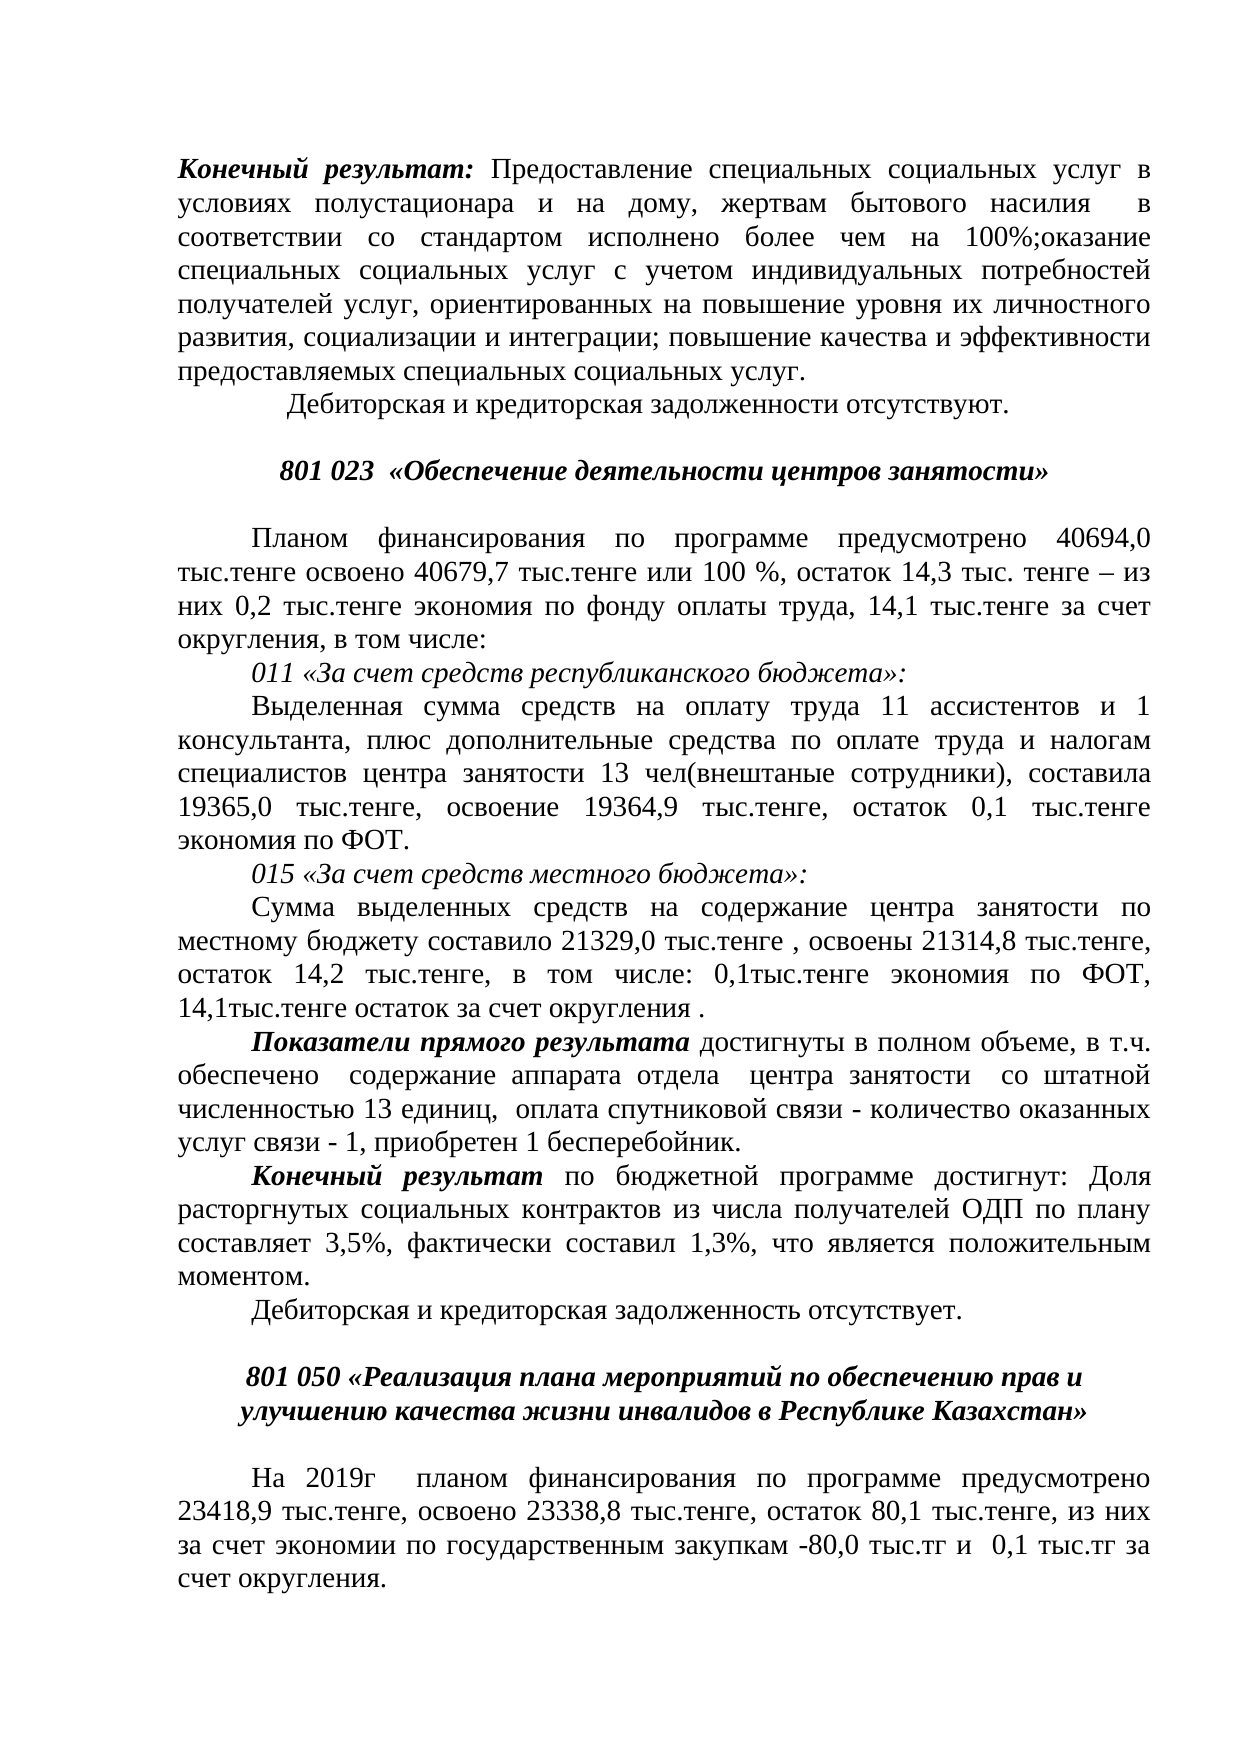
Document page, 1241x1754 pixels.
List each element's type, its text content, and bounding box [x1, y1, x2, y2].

text 801 050 «Реализация плана мероприятий по обеспечению прав и улучшению качества жизни инвалидов в Республике Казахстан» [177, 1359, 1152, 1426]
text 801 023 «Обеспечение деятельности центров занятости» [177, 453, 1152, 487]
text Дебиторская и кредиторская задолженности отсутствуют. [177, 386, 1152, 420]
text Конечный результат по бюджетной программе достигнут: Доля расторгнутых социальных контрактов из числа получателей ОДП по плану составляет 3,5%, фактически составил 1,3%, что является положительным моментом. [177, 1158, 1152, 1292]
text Планом финансирования по программе предусмотрено 40694,0 тыс.тенге освоено 40679,7 тыс.тенге или 100 %, остаток 14,3 тыс. тенге – из них 0,2 тыс.тенге экономия по фонду оплаты труда, 14,1 тыс.тенге за счет округления, в том числе: [177, 521, 1152, 655]
text Дебиторская и кредиторская задолженность отсутствует. [177, 1292, 1152, 1326]
text Выделенная сумма средств на оплату труда 11 ассистентов и 1 консультанта, плюс дополнительные средства по оплате труда и налогам специалистов центра занятости 13 чел(внештаные сотрудники), составила 19365,0 тыс.тенге, освоение 19364,9 тыс.тенге, остаток 0,1 тыс.тенге экономия по ФОТ. [177, 688, 1152, 856]
text Показатели прямого результата достигнуты в полном объеме, в т.ч. обеспечено содержание аппарата отдела центра занятости со штатной численностью 13 единиц, оплата спутниковой связи - количество оказанных услуг связи - 1, приобретен 1 бесперебойник. [177, 1024, 1152, 1158]
text 015 «За счет средств местного бюджета»: [177, 856, 1152, 889]
text Конечный результат: Предоставление специальных социальных услуг в условиях полустационара и на дому, жертвам бытового насилия в соответствии со стандартом исполнено более чем на 100%;оказание специальных социальных услуг с учетом индивидуальных потребностей получателей услуг, ориентированных на повышение уровня их личностного развития, социализации и интеграции; повышение качества и эффективности предоставляемых специальных социальных услуг. [177, 152, 1152, 386]
text 011 «За счет средств республиканского бюджета»: [177, 655, 1152, 688]
text На 2019г планом финансирования по программе предусмотрено 23418,9 тыс.тенге, освоено 23338,8 тыс.тенге, остаток 80,1 тыс.тенге, из них за счет экономии по государственным закупкам -80,0 тыс.тг и 0,1 тыс.тг за счет округления. [177, 1460, 1152, 1594]
text Сумма выделенных средств на содержание центра занятости по местному бюджету составило 21329,0 тыс.тенге , освоены 21314,8 тыс.тенге, остаток 14,2 тыс.тенге, в том числе: 0,1тыс.тенге экономия по ФОТ, 14,1тыс.тенге остаток за счет округления . [177, 889, 1152, 1024]
